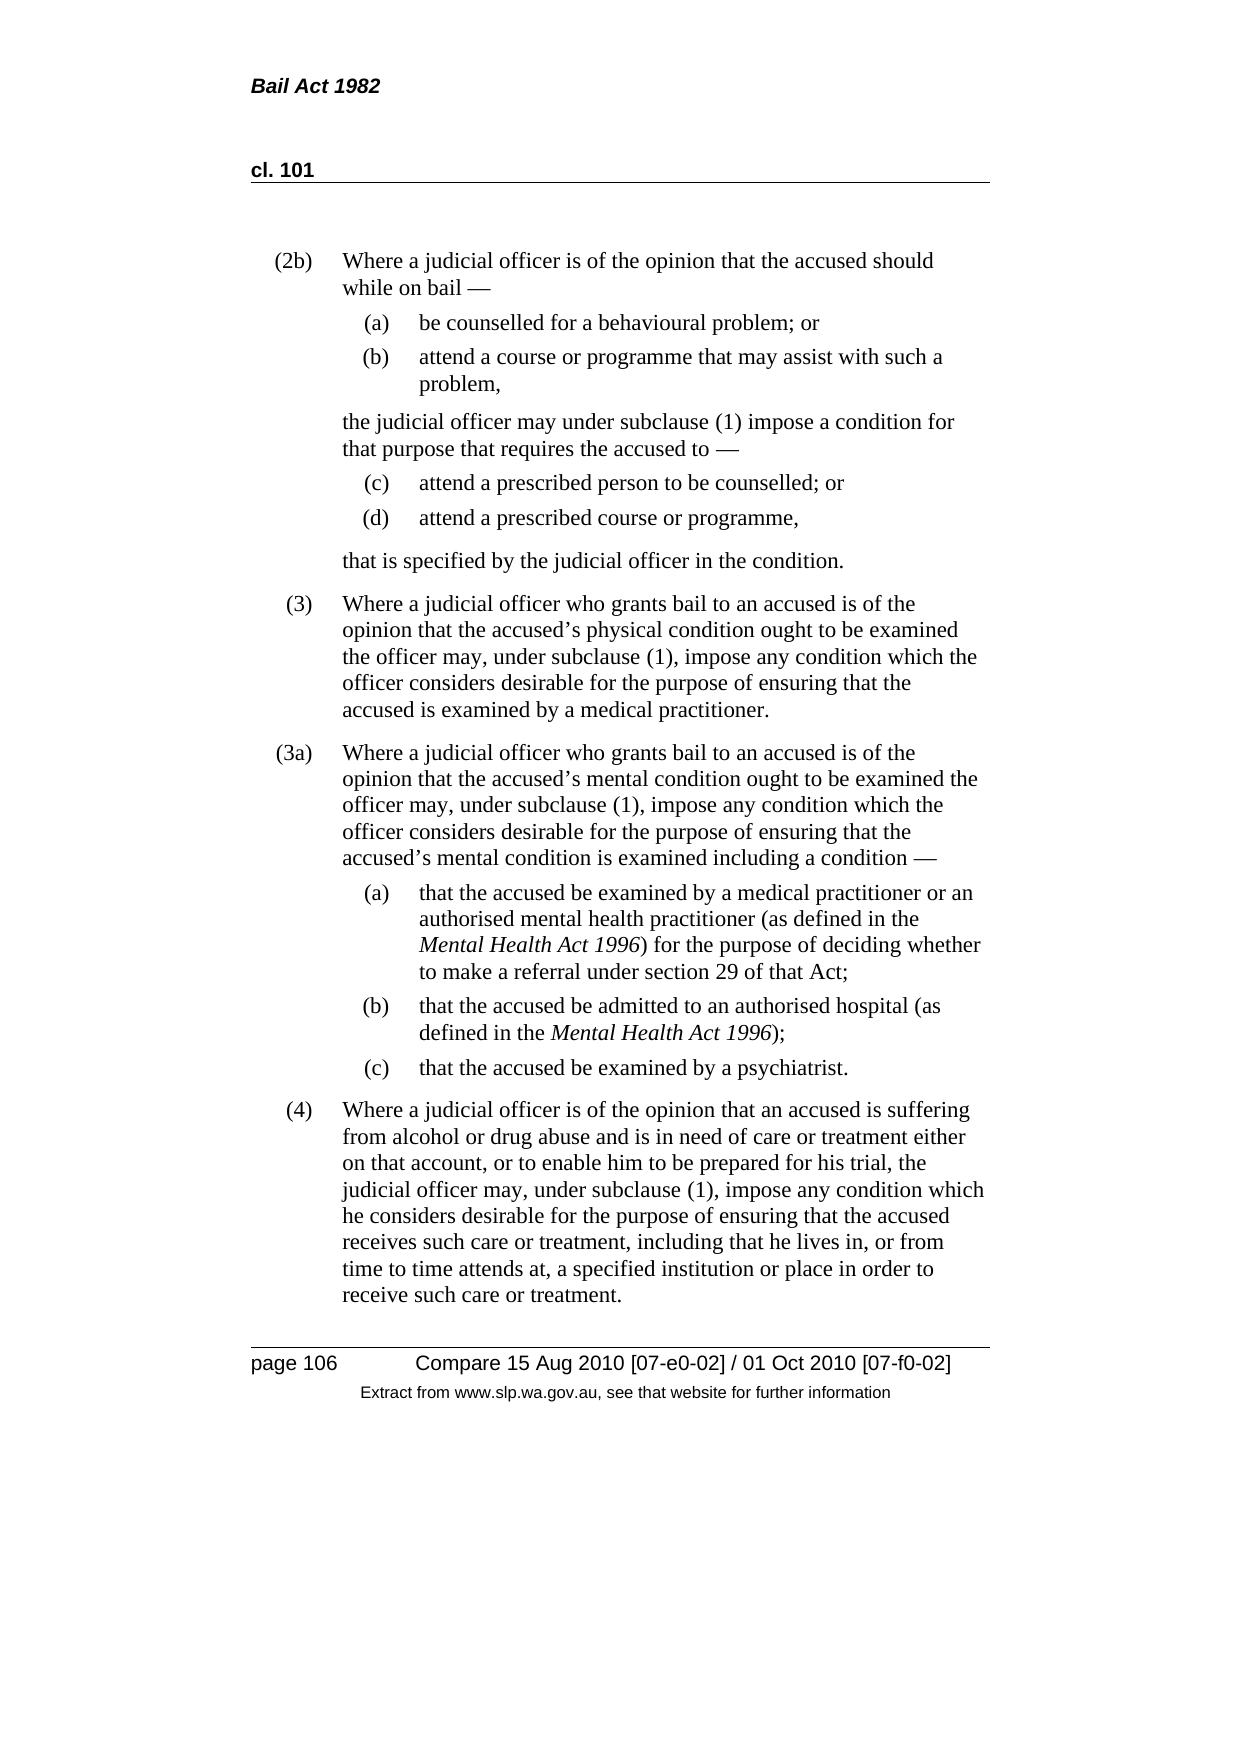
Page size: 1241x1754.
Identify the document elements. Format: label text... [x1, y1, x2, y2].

text (2b) Where a judicial officer is of the opinion that the accused should while on bail — [251, 247, 990, 300]
text (b) attend a course or programme that may assist with such a problem, [251, 343, 990, 396]
text (a) be counselled for a behavioural problem; or [251, 308, 990, 335]
text (b) that the accused be admitted to an authorised hospital (as defined in the Mental Health Act 1996); [251, 992, 990, 1045]
text (3) Where a judicial officer who grants bail to an accused is of the opinion that the accused’s physical condition ought to be examined the officer may, under subclause (1), impose any condition which the officer considers desirable for the purpose of ensuring that the accused is examined by a medical practitioner. [251, 590, 990, 722]
text the judicial officer may under subclause (1) impose a condition for that purpose that requires the accused to — [251, 408, 990, 461]
text that is specified by the judicial officer in the condition. [251, 547, 990, 573]
text (4) Where a judicial officer is of the opinion that an accused is suffering from alcohol or drug abuse and is in need of care or treatment either on that account, or to enable him to be prepared for his trial, the judicial officer may, under subclause (1), impose any condition which he considers desirable for the purpose of ensuring that the accused receives such care or treatment, including that he lives in, or from time to time attends at, a specified institution or place in order to receive such care or treatment. [251, 1097, 990, 1307]
text (c) attend a prescribed person to be counselled; or [251, 469, 990, 496]
text (3a) Where a judicial officer who grants bail to an accused is of the opinion that the accused’s mental condition ought to be examined the officer may, under subclause (1), impose any condition which the officer considers desirable for the purpose of ensuring that the accused’s mental condition is examined including a condition — [251, 739, 990, 870]
text (a) that the accused be examined by a medical practitioner or an authorised mental health practitioner (as defined in the Mental Health Act 1996) for the purpose of deciding whether to make a referral under section 29 of that Act; [251, 879, 990, 984]
text (d) attend a prescribed course or programme, [251, 504, 990, 531]
text (c) that the accused be examined by a psychiatrist. [251, 1053, 990, 1080]
